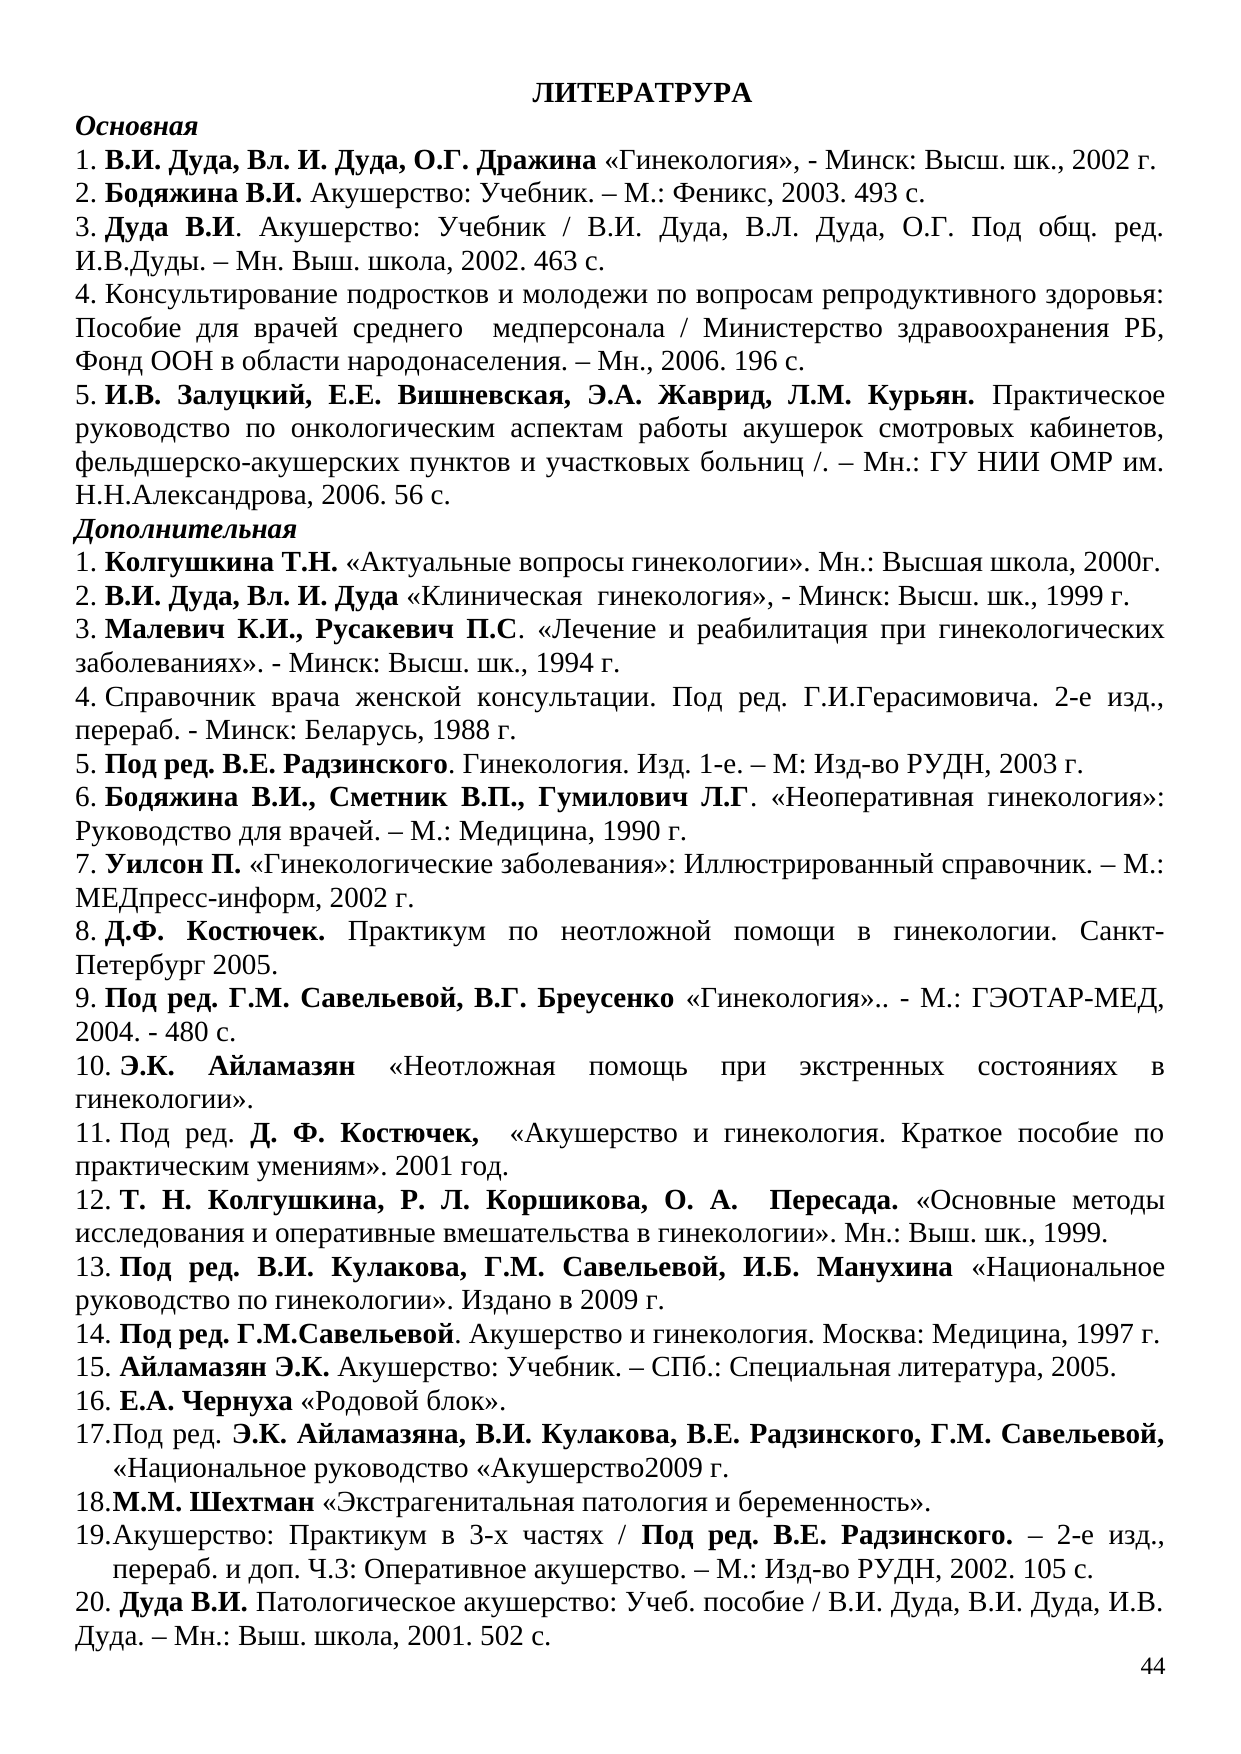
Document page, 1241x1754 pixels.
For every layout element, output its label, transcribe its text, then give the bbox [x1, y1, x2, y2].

list Колгушкина Т.Н. «Актуальные вопросы гинекологии». Мн.: Высшая школа, 2000г. [75, 544, 1165, 578]
list Д.Ф. Костючек. Практикум по неотложной помощи в гинекологии. Санкт-Петербург 2005. [75, 913, 1165, 981]
list Под ред. Э.К. Айламазяна, В.И. Кулакова, В.Е. Радзинского, Г.М. Савельевой, «Национальное руководство «Акушерство2009 г. [75, 1417, 1165, 1484]
list В.И. Дуда, Вл. И. Дуда «Клиническая гинекология», - Минск: Высш. шк., 1999 г. [75, 578, 1165, 612]
list Т. Н. Колгушкина, Р. Л. Коршикова, О. А. Пересада. «Основные методы исследования и оперативные вмешательства в гинекологии». Мн.: Выш. шк., 1999. [75, 1182, 1165, 1249]
list Консультирование подростков и молодежи по вопросам репродуктивного здоровья: Пособие для врачей среднего медперсонала / Министерство здравоохранения РБ, Фонд ООН в области народонаселения. – Мн., 2006. 196 с. [75, 276, 1165, 377]
list Под ред. Г.М.Савельевой. Акушерство и гинекология. Москва: Медицина, 1997 г. [75, 1316, 1165, 1349]
list Айламазян Э.К. Акушерство: Учебник. – СПб.: Специальная литература, 2005. [75, 1349, 1165, 1383]
list И.В. Залуцкий, Е.Е. Вишневская, Э.А. Жаврид, Л.М. Курьян. Практическое руководство по онкологическим аспектам работы акушерок смотровых кабинетов, фельдшерско-акушерских пунктов и участковых больниц /. – Мн.: ГУ НИИ ОМР им. Н.Н.Александрова, 2006. 56 с. [75, 377, 1165, 511]
text ЛИТЕРАТРУРА [75, 75, 1165, 108]
list Е.А. Чернуха «Родовой блок». [75, 1383, 1165, 1417]
list Справочник врача женской консультации. Под ред. Г.И.Герасимовича. 2-е изд., перераб. - Минск: Беларусь, 1988 г. [75, 679, 1165, 746]
text Основная [75, 108, 1165, 142]
list Дуда В.И. Акушерство: Учебник / В.И. Дуда, В.Л. Дуда, О.Г. Под общ. ред. И.В.Дуды. – Мн. Выш. школа, 2002. 463 с. [75, 209, 1165, 276]
text Дополнительная [75, 511, 1165, 544]
list Э.К. Айламазян «Неотложная помощь при экстренных состояниях в гинекологии». [75, 1048, 1165, 1115]
list Под ред. Г.М. Савельевой, В.Г. Бреусенко «Гинекология».. - М.: ГЭОТАР-МЕД, 2004. - 480 с. [75, 981, 1165, 1048]
list Бодяжина В.И., Сметник В.П., Гумилович Л.Г. «Неоперативная гинекология»: Руководство для врачей. – М.: Медицина, 1990 г. [75, 779, 1165, 846]
list В.И. Дуда, Вл. И. Дуда, О.Г. Дражина «Гинекология», - Минск: Высш. шк., 2002 г. [75, 142, 1165, 176]
list М.М. Шехтман «Экстрагенитальная патология и беременность». [75, 1484, 1165, 1517]
list Под ред. Д. Ф. Костючек, «Акушерство и гинекология. Краткое пособие по практическим умениям». 2001 год. [75, 1115, 1165, 1182]
list Малевич К.И., Русакевич П.С. «Лечение и реабилитация при гинекологических заболеваниях». - Минск: Высш. шк., 1994 г. [75, 612, 1165, 679]
list Бодяжина В.И. Акушерство: Учебник. – М.: Феникс, 2003. 493 с. [75, 176, 1165, 209]
list Акушерство: Практикум в 3-х частях / Под ред. В.Е. Радзинского. – 2-е изд., перераб. и доп. Ч.3: Оперативное акушерство. – М.: Изд-во РУДН, 2002. 105 с. [75, 1517, 1165, 1584]
list Под ред. В.И. Кулакова, Г.М. Савельевой, И.Б. Манухина «Национальное руководство по гинекологии». Издано в 2009 г. [75, 1249, 1165, 1316]
list Под ред. В.Е. Радзинского. Гинекология. Изд. 1-е. – М: Изд-во РУДН, 2003 г. [75, 746, 1165, 779]
list Уилсон П. «Гинекологические заболевания»: Иллюстрированный справочник. – М.: МЕДпресс-информ, 2002 г. [75, 846, 1165, 913]
list Дуда В.И. Патологическое акушерство: Учеб. пособие / В.И. Дуда, В.И. Дуда, И.В. Дуда. – Мн.: Выш. школа, 2001. 502 с. [75, 1584, 1165, 1651]
